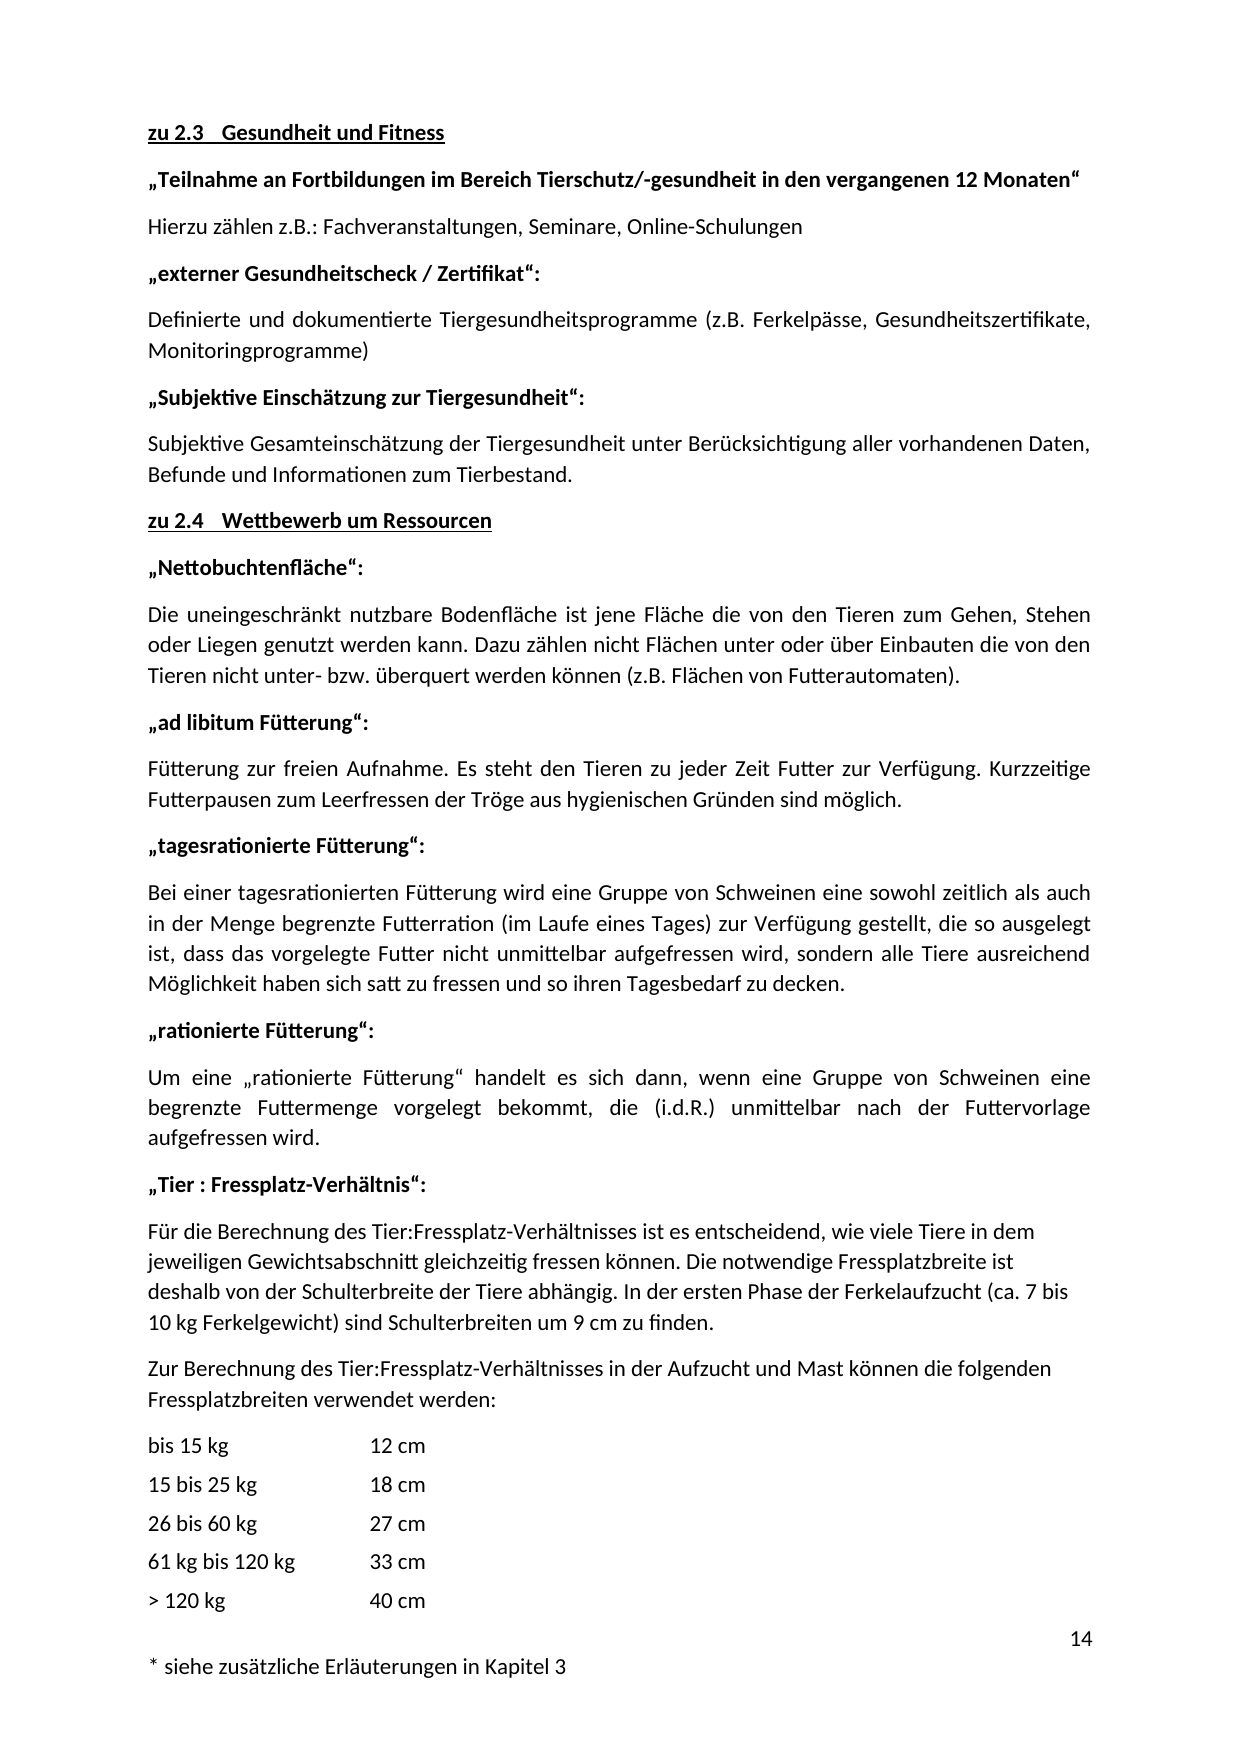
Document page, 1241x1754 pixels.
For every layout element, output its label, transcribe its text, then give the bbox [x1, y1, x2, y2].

text Um eine „rationierte Fütterung“ handelt es sich dann, wenn eine Gruppe von Schweinen eine begrenzte Futtermenge vorgelegt bekommt, die (i.d.R.) unmittelbar nach der Futtervorlage aufgefressen wird. [148, 1063, 1092, 1151]
text Für die Berechnung des Tier:Fressplatz-Verhältnisses ist es entscheidend, wie viele Tiere in dem jeweiligen Gewichtsabschnitt gleichzeitig fressen können. Die notwendige Fressplatzbreite ist deshalb von der Schulterbreite der Tiere abhängig. In der ersten Phase der Ferkelaufzucht (ca. 7 bis 10 kg Ferkelgewicht) sind Schulterbreiten um 9 cm zu finden. [148, 1217, 1092, 1336]
text 61 kg bis 120 kg 33 cm [148, 1547, 1092, 1575]
text Fütterung zur freien Aufnahme. Es steht den Tieren zu jeder Zeit Futter zur Verfügung. Kurzzeitige Futterpausen zum Leerfressen der Tröge aus hygienischen Gründen sind möglich. [148, 754, 1092, 813]
text Bei einer tagesrationierten Fütterung wird eine Gruppe von Schweinen eine sowohl zeitlich als auch in der Menge begrenzte Futterration (im Laufe eines Tages) zur Verfügung gestellt, die so ausgelegt ist, dass das vorgelegte Futter nicht unmittelbar aufgefressen wird, sondern alle Tiere ausreichend Möglichkeit haben sich satt zu fressen und so ihren Tagesbedarf zu decken. [148, 878, 1092, 997]
text „Subjektive Einschätzung zur Tiergesundheit“: [148, 383, 1092, 411]
text „Teilnahme an Fortbildungen im Bereich Tierschutz/-gesundheit in den vergangenen 12 Monaten“ [148, 165, 1092, 193]
text zu 2.3 Gesundheit und Fitness [148, 118, 1092, 146]
text „externer Gesundheitscheck / Zertifikat“: [148, 259, 1092, 287]
text 26 bis 60 kg 27 cm [148, 1509, 1092, 1537]
text Definierte und dokumentierte Tiergesundheitsprogramme (z.B. Ferkelpässe, Gesundheitszertifikate, Monitoringprogramme) [148, 306, 1092, 364]
text Die uneingeschränkt nutzbare Bodenfläche ist jene Fläche die von den Tieren zum Gehen, Stehen oder Liegen genutzt werden kann. Dazu zählen nicht Flächen unter oder über Einbauten die von den Tieren nicht unter- bzw. überquert werden können (z.B. Flächen von Futterautomaten). [148, 600, 1092, 689]
text Subjektive Gesamteinschätzung der Tiergesundheit unter Berücksichtigung aller vorhandenen Daten, Befunde und Informationen zum Tierbestand. [148, 429, 1092, 488]
text „rationierte Fütterung“: [148, 1016, 1092, 1044]
text Zur Berechnung des Tier:Fressplatz-Verhältnisses in der Aufzucht und Mast können die folgenden Fressplatzbreiten verwendet werden: [148, 1354, 1092, 1413]
text bis 15 kg 12 cm [148, 1432, 1092, 1460]
text Hierzu zählen z.B.: Fachveranstaltungen, Seminare, Online-Schulungen [148, 212, 1092, 240]
text „Tier : Fressplatz-Verhältnis“: [148, 1170, 1092, 1198]
text „ad libitum Fütterung“: [148, 708, 1092, 736]
text zu 2.4 Wettbewerb um Ressourcen [148, 507, 1092, 535]
text „tagesrationierte Fütterung“: [148, 832, 1092, 860]
text 15 bis 25 kg 18 cm [148, 1470, 1092, 1498]
text > 120 kg 40 cm [148, 1586, 1092, 1614]
text „Nettobuchtenfläche“: [148, 553, 1092, 582]
